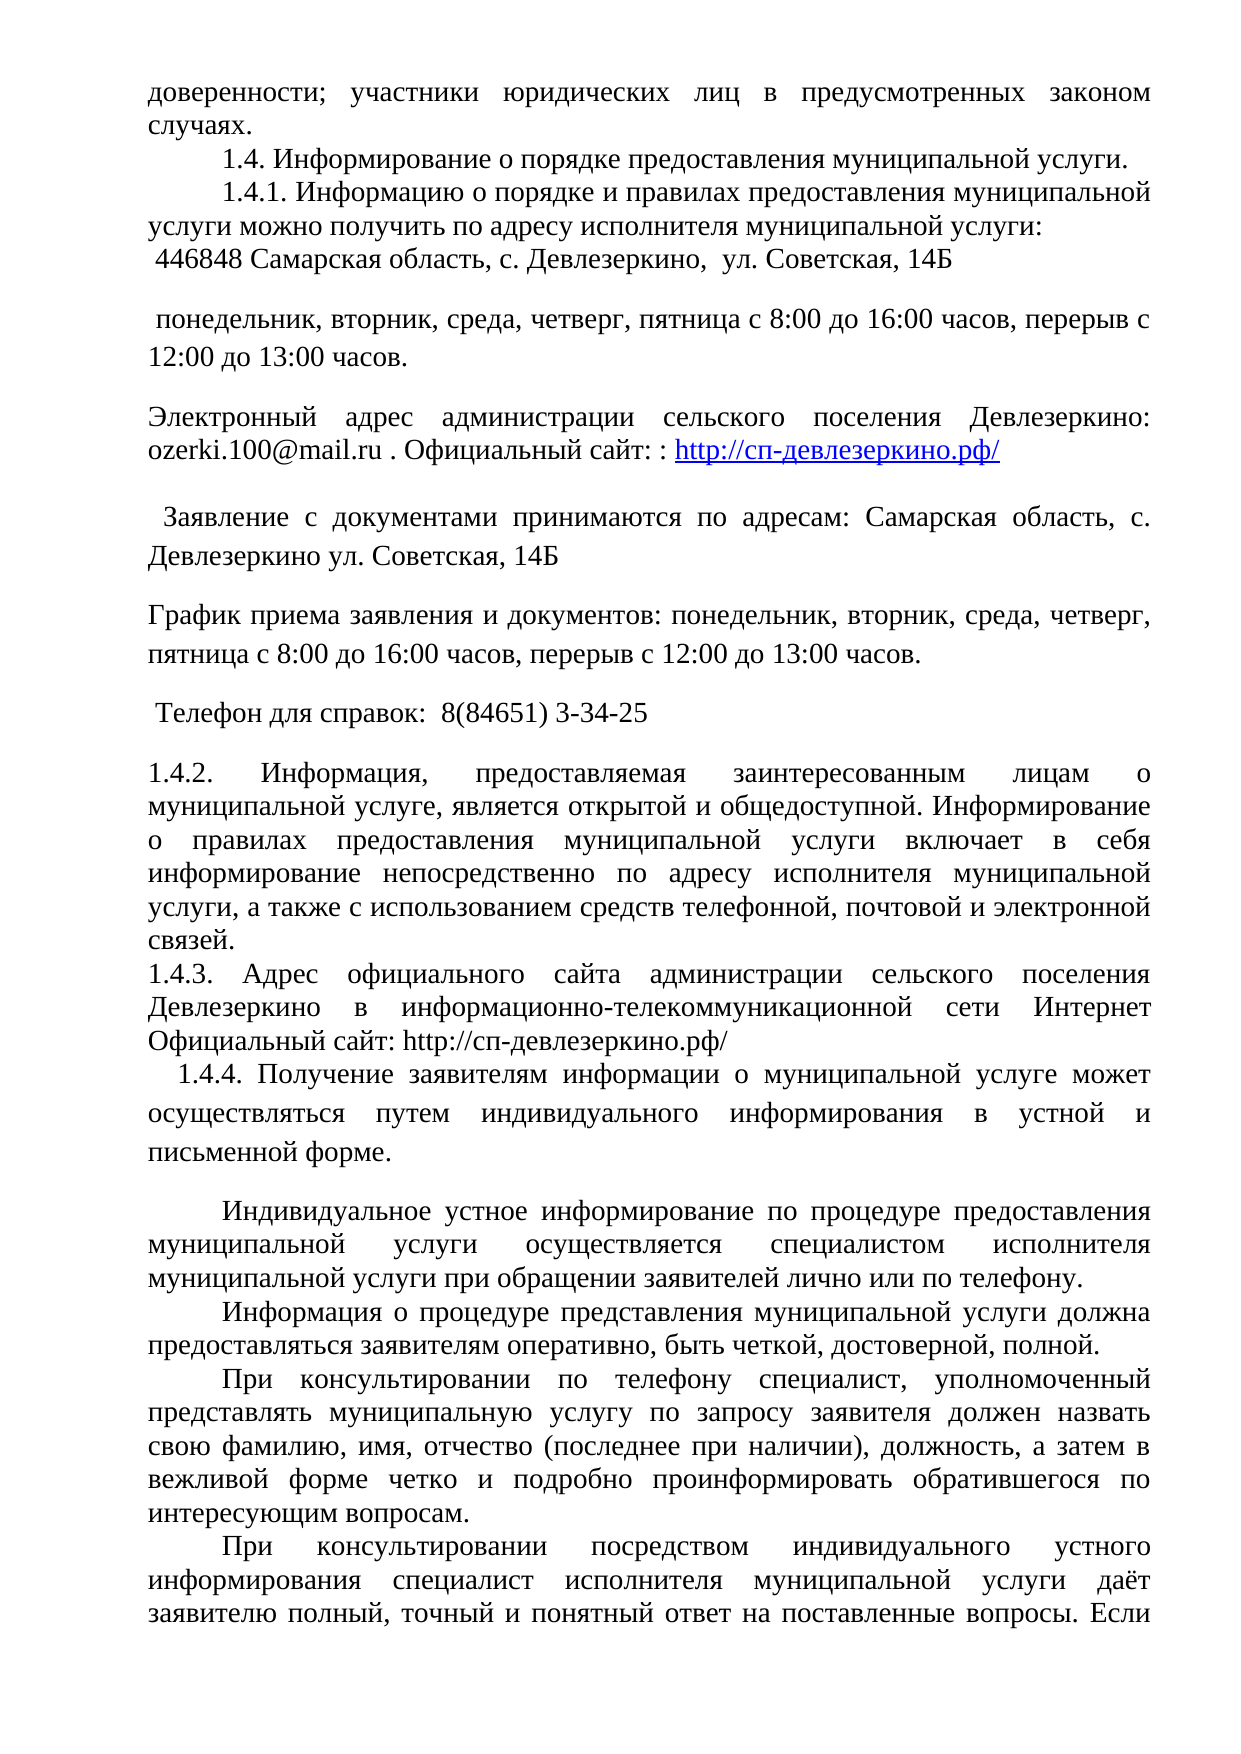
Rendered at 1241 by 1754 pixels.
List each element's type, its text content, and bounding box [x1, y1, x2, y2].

text При консультировании по телефону специалист, уполномоченный представлять муниципальную услугу по запросу заявителя должен назвать свою фамилию, имя, отчество (последнее при наличии), должность, а затем в вежливой форме четко и подробно проинформировать обратившегося по интересующим вопросам. [148, 1361, 1152, 1528]
text 446848 Самарская область, с. Девлезеркино, ул. Советская, 14Б [148, 242, 1152, 275]
text Заявление с документами принимаются по адресам: Самарская область, с. Девлезеркино ул. Советская, 14Б [148, 499, 1152, 572]
text Телефон для справок: 8(84651) 3-34-25 [148, 695, 1152, 729]
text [148, 1528, 1152, 1629]
text График приема заявления и документов: понедельник, вторник, среда, четверг, пятница с 8:00 до 16:00 часов, перерыв с 12:00 до 13:00 часов. [148, 597, 1152, 669]
text 1.4.3. Адрес официального сайта администрации сельского поселения Девлезеркино в информационно-телекоммуникационной сети Интернет Официальный сайт: http://сп-девлезеркино.рф/ [148, 956, 1152, 1057]
text 1.4.4. Получение заявителям информации о муниципальной услуге может осуществляться путем индивидуального информирования в устной и письменной форме. [148, 1057, 1152, 1167]
text Информация о процедуре представления муниципальной услуги должна предоставляться заявителям оперативно, быть четкой, достоверной, полной. [148, 1294, 1152, 1361]
text 1.4.2. Информация, предоставляемая заинтересованным лицам о муниципальной услуге, является открытой и общедоступной. Информирование о правилах предоставления муниципальной услуги включает в себя информирование непосредственно по адресу исполнителя муниципальной услуги, а также с использованием средств телефонной, почтовой и электронной связей. [148, 755, 1152, 956]
text Индивидуальное устное информирование по процедуре предоставления муниципальной услуги осуществляется специалистом исполнителя муниципальной услуги при обращении заявителей лично или по телефону. [148, 1193, 1152, 1294]
text 1.4. Информирование о порядке предоставления муниципальной услуги. [148, 141, 1152, 174]
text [148, 74, 1152, 141]
text Электронный адрес администрации сельского поселения Девлезеркино: ozerki.100@mail.ru . Официальный сайт: : http://сп-девлезеркино.рф/ [148, 399, 1152, 466]
text понедельник, вторник, среда, четверг, пятница с 8:00 до 16:00 часов, перерыв с 12:00 до 13:00 часов. [148, 301, 1152, 373]
text 1.4.1. Информацию о порядке и правилах предоставления муниципальной услуги можно получить по адресу исполнителя муниципальной услуги: [148, 174, 1152, 242]
